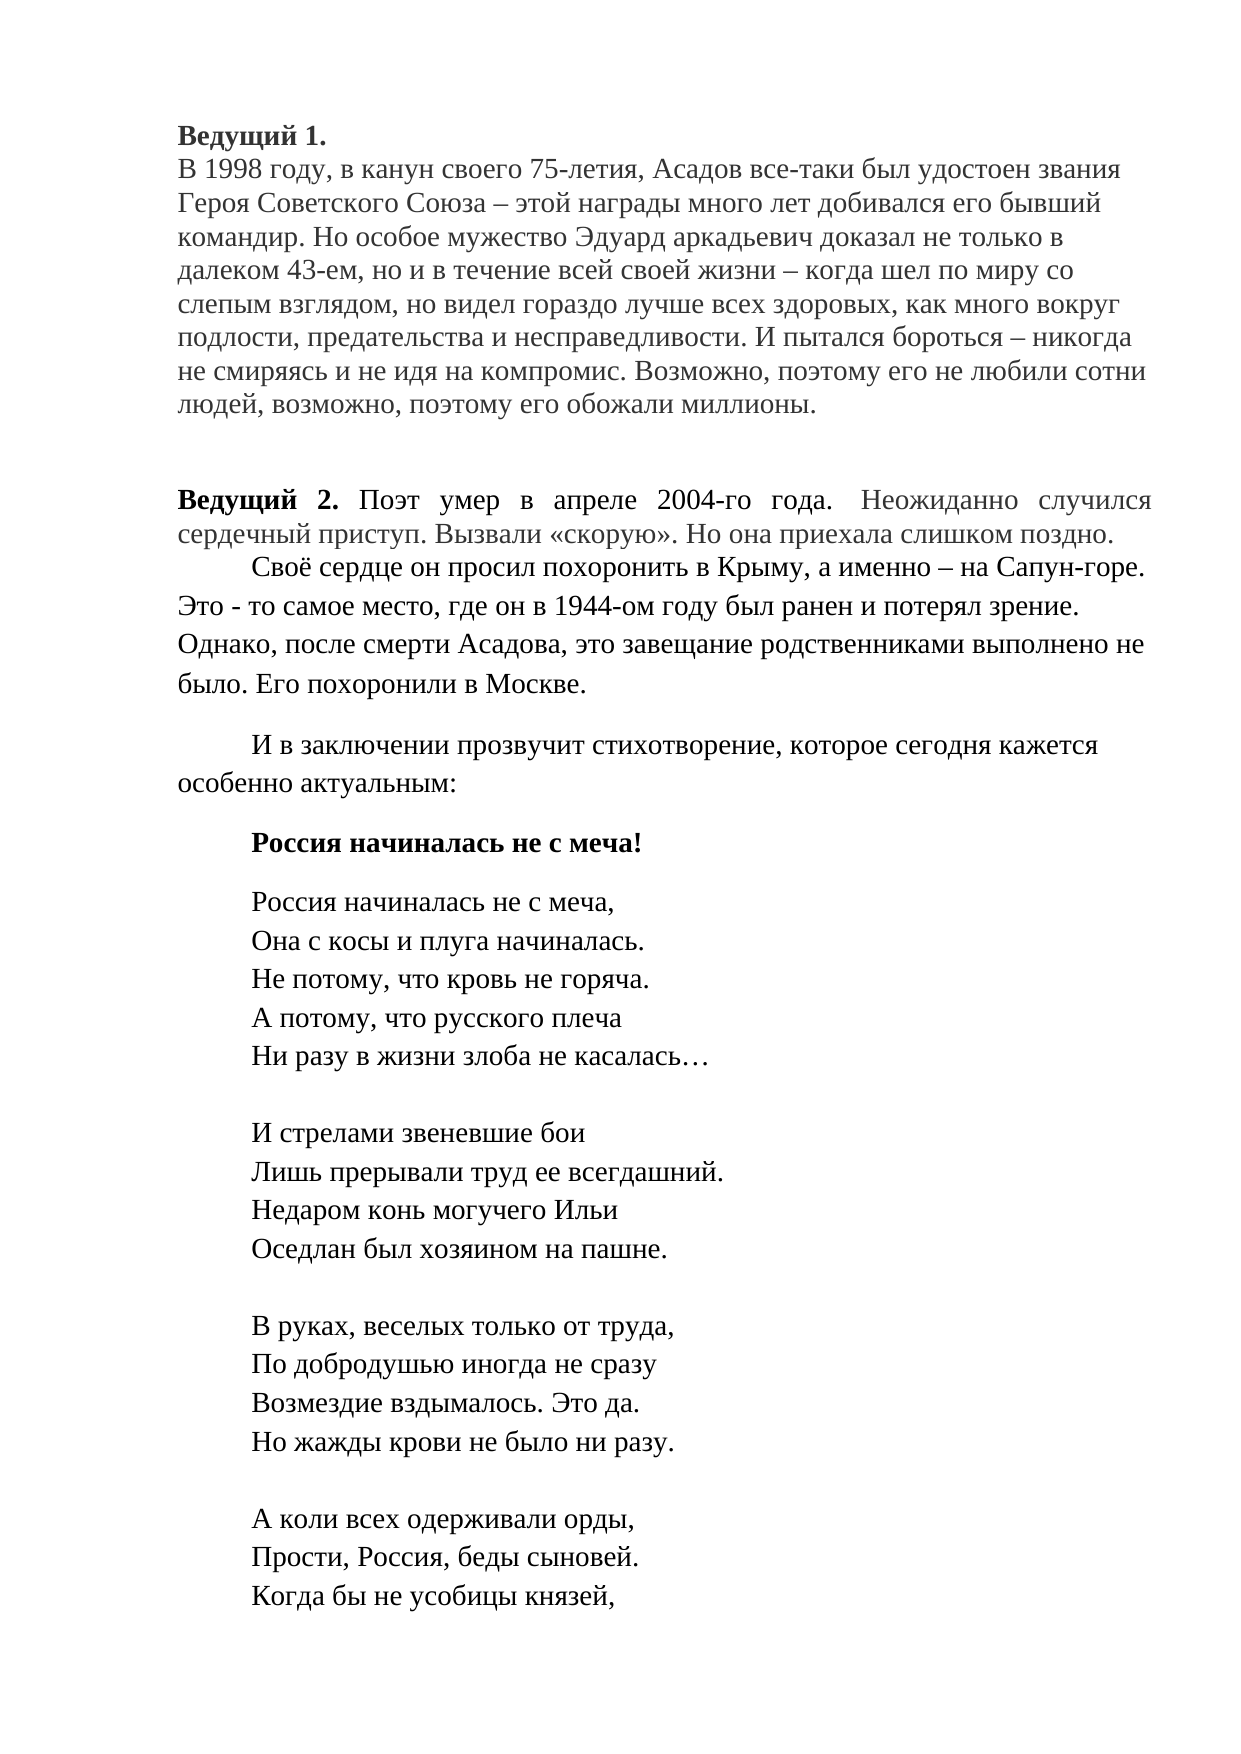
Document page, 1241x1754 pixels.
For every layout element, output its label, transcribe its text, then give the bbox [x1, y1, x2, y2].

text В 1998 году, в канун своего 75-летия, Асадов все-таки был удостоен звания Героя Советского Союза – этой награды много лет добивался его бывший командир. Но особое мужество Эдуард аркадьевич доказал не только в далеком 43-ем, но и в течение всей своей жизни – когда шел по миру со слепым взглядом, но видел гораздо лучше всех здоровых, как много вокруг подлости, предательства и несправедливости. И пытался бороться – никогда не смиряясь и не идя на компромис. Возможно, поэтому его не любили сотни людей, возможно, поэтому его обожали миллионы. [177, 152, 1152, 420]
text Россия начиналась не с меча! [177, 825, 1152, 858]
text А коли всех одерживали орды, [177, 1501, 1152, 1534]
text Ведущий 1. [177, 118, 1152, 152]
text Россия начиналась не с меча, [177, 884, 1152, 918]
text И в заключении прозвучит стихотворение, которое сегодня кажется особенно актуальным: [177, 727, 1152, 799]
text Лишь прерывали труд ее всегдашний. [177, 1154, 1152, 1187]
text Оседлан был хозяином на пашне. [177, 1231, 1152, 1264]
text Но жажды крови не было ни разу. [177, 1424, 1152, 1457]
text А потому, что русского плеча [177, 1000, 1152, 1033]
text Не потому, что кровь не горяча. [177, 961, 1152, 995]
text Недаром конь могучего Ильи [177, 1192, 1152, 1226]
text Ведущий 2. Поэт умер в апреле 2004-го года. Неожиданно случился сердечный приступ. Вызвали «скорую». Но она приехала слишком поздно. [177, 482, 1152, 549]
text Прости, Россия, беды сыновей. [177, 1539, 1152, 1573]
text Ни разу в жизни злоба не касалась… [177, 1038, 1152, 1072]
text Когда бы не усобицы князей, [177, 1578, 1152, 1611]
text Она с косы и плуга начиналась. [177, 923, 1152, 956]
text Своё сердце он просил похоронить в Крыму, а именно – на Сапун-горе. Это - то самое место, где он в 1944-ом году был ранен и потерял зрение. Однако, после смерти Асадова, это завещание родственниками выполнено не было. Его похоронили в Москве. [177, 549, 1152, 701]
text По добродушью иногда не сразу [177, 1347, 1152, 1380]
text В руках, веселых только от труда, [177, 1308, 1152, 1342]
text Возмездие вздымалось. Это да. [177, 1385, 1152, 1419]
text И стрелами звеневшие бои [177, 1115, 1152, 1149]
